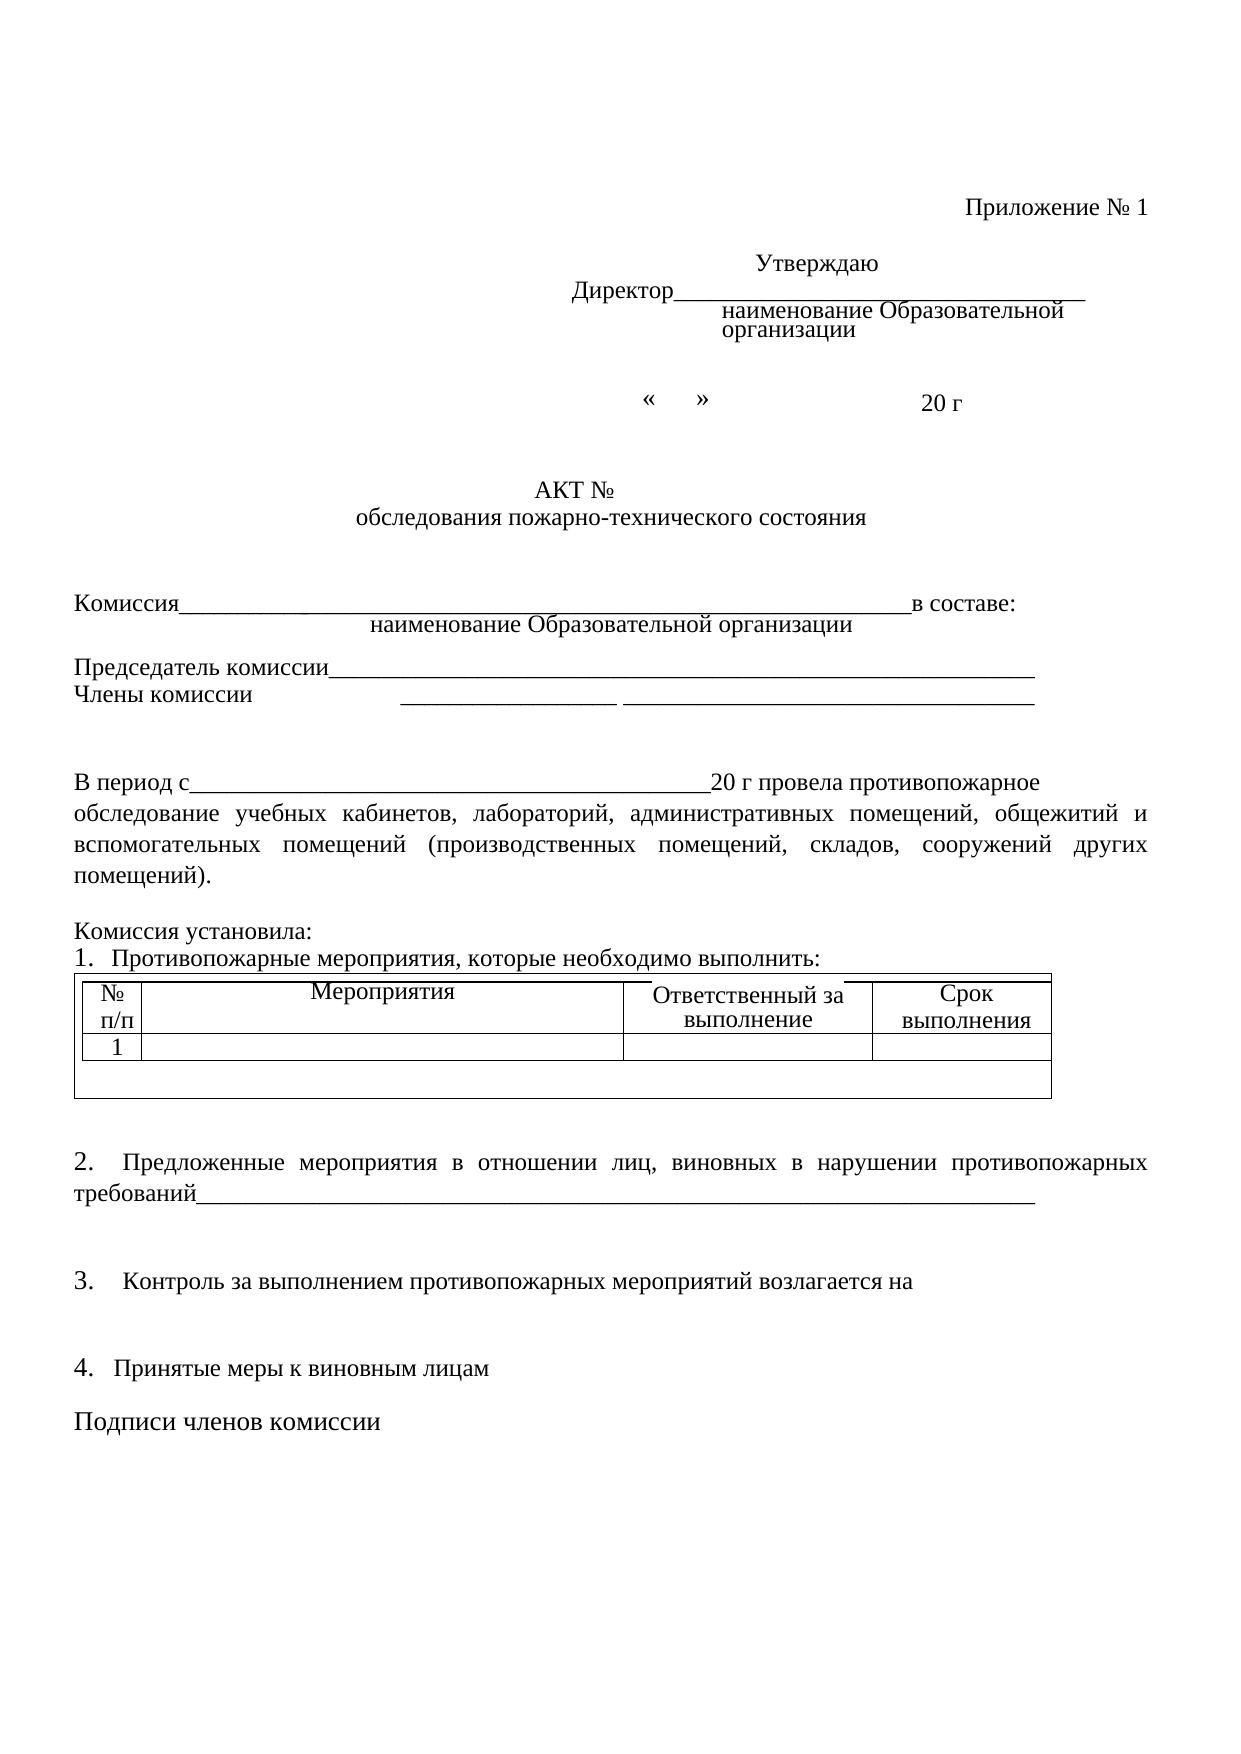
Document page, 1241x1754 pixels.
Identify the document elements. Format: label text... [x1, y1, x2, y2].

text обследование учебных кабинетов, лабораторий, административных помещений, общежитий и вспомогательных помещений (производственных помещений, складов, сооружений других помещений). [74, 796, 1149, 890]
table_header Ответственный за выполнение [813, 983, 872, 1033]
table_header Срок выполнения [873, 983, 1051, 1033]
table_cell [142, 1034, 623, 1060]
text Комиссия установила: [74, 918, 1149, 945]
table_cell [624, 1034, 872, 1060]
text наименование Образовательной организации [74, 617, 1149, 636]
table_header Ответственный за выполнение [624, 983, 684, 1033]
list Контроль за выполнением противопожарных мероприятий возлагается на [74, 1268, 1149, 1295]
text наименование Образовательной организации [722, 304, 1149, 341]
text Председатель комиссии [74, 654, 1149, 681]
list Противопожарные мероприятия, которые необходимо выполнить: [74, 945, 1149, 972]
list Принятые меры к виновным лицам [74, 1355, 1149, 1382]
list Предложенные мероприятия в отношении лиц, виновных в нарушении противопожарных требований [74, 1145, 1149, 1208]
text Утверждаю [755, 249, 1149, 277]
text Комиссия в составе: [74, 590, 1149, 617]
text 20 г [74, 390, 1149, 417]
text Приложение № 1 [74, 192, 1149, 221]
text Подписи членов комиссии [74, 1409, 1149, 1436]
table_header № п/п [83, 983, 141, 1033]
text Директор [572, 277, 1149, 304]
text В период с 20 г провела противопожарное [74, 765, 1149, 796]
text обследования пожарно-технического состояния [74, 504, 1149, 531]
table_cell [873, 1034, 1051, 1060]
table_header Мероприятия [142, 983, 623, 1033]
text АКТ № [534, 477, 1149, 504]
table_cell 1 [83, 1034, 141, 1060]
text Члены комиссии [74, 681, 1149, 708]
